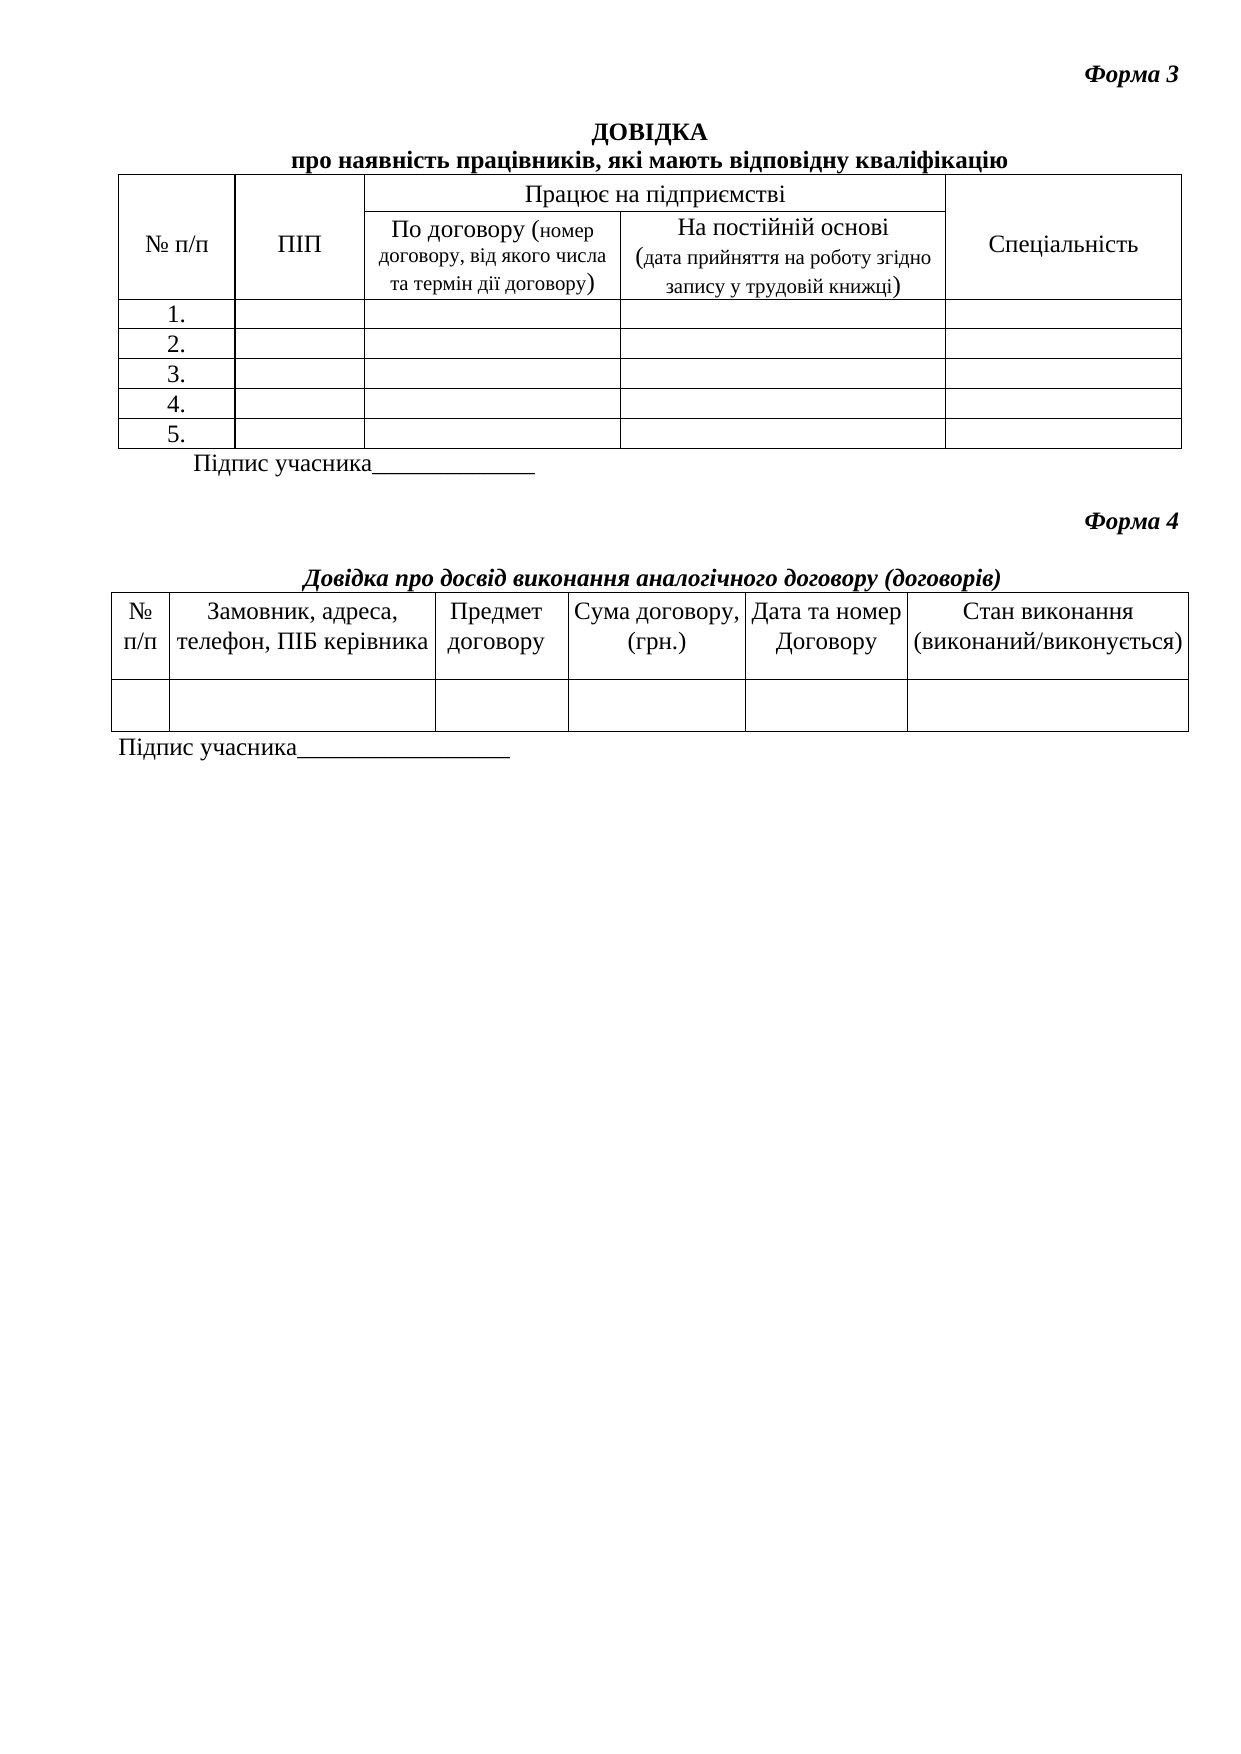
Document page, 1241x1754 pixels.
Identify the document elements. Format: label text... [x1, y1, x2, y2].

text Підпис учасника_____________ [118, 449, 1181, 477]
table_header № п/п [119, 175, 234, 298]
table_header Стан виконання (виконаний/виконується) [908, 593, 1188, 679]
table_cell [621, 359, 945, 388]
table_cell [365, 359, 620, 388]
table_cell [236, 419, 364, 447]
text Форма 3 [118, 59, 1181, 88]
table_cell [621, 389, 945, 418]
table_cell [119, 300, 234, 328]
table_header № п/п [112, 593, 169, 679]
table_cell [621, 419, 945, 447]
table_cell [365, 300, 620, 328]
table_cell [365, 389, 620, 418]
table_cell [946, 359, 1181, 388]
table_cell [365, 419, 620, 447]
table_cell [112, 680, 169, 731]
table_cell [946, 329, 1181, 358]
text ДОВІДКА [118, 117, 1181, 145]
table_cell [946, 419, 1181, 447]
text Довідка про досвід виконання аналогічного договору (договорів) [118, 563, 1189, 592]
table_cell [746, 680, 907, 731]
table_cell [236, 329, 364, 358]
table_header Працює на підприємстві [365, 175, 945, 211]
table_cell [236, 359, 364, 388]
table_cell [119, 329, 234, 358]
table_cell На постійній основі (дата прийняття на роботу згідно запису у трудовій книжці) [621, 212, 945, 298]
table_cell [236, 300, 364, 328]
table_cell [908, 680, 1188, 731]
table_header Замовник, адреса, телефон, ПІБ керівника [170, 593, 435, 679]
table_cell [119, 359, 234, 388]
table_cell По договору (номер договору, від якого числа та термін дії договору) [365, 212, 620, 298]
table_header Сума договору, (грн.) [569, 593, 745, 679]
table_header Предмет договору [436, 593, 568, 679]
table_header Спеціальність [946, 175, 1181, 298]
table_cell [119, 419, 234, 447]
table_cell [365, 329, 620, 358]
table_cell [236, 389, 364, 418]
text Форма 4 [118, 506, 1181, 535]
text про наявність працівників, які мають відповідну кваліфікацію [118, 145, 1181, 174]
table_cell [170, 680, 435, 731]
table_cell [946, 300, 1181, 328]
table_header ПІП [236, 175, 364, 298]
table_header Дата та номер Договору [746, 593, 907, 679]
table_cell [621, 300, 945, 328]
table_cell [436, 680, 568, 731]
table_cell [119, 389, 234, 418]
table_cell [946, 389, 1181, 418]
text Підпис учасника_________________ [118, 732, 1181, 761]
table_cell [621, 329, 945, 358]
table_cell [569, 680, 745, 731]
